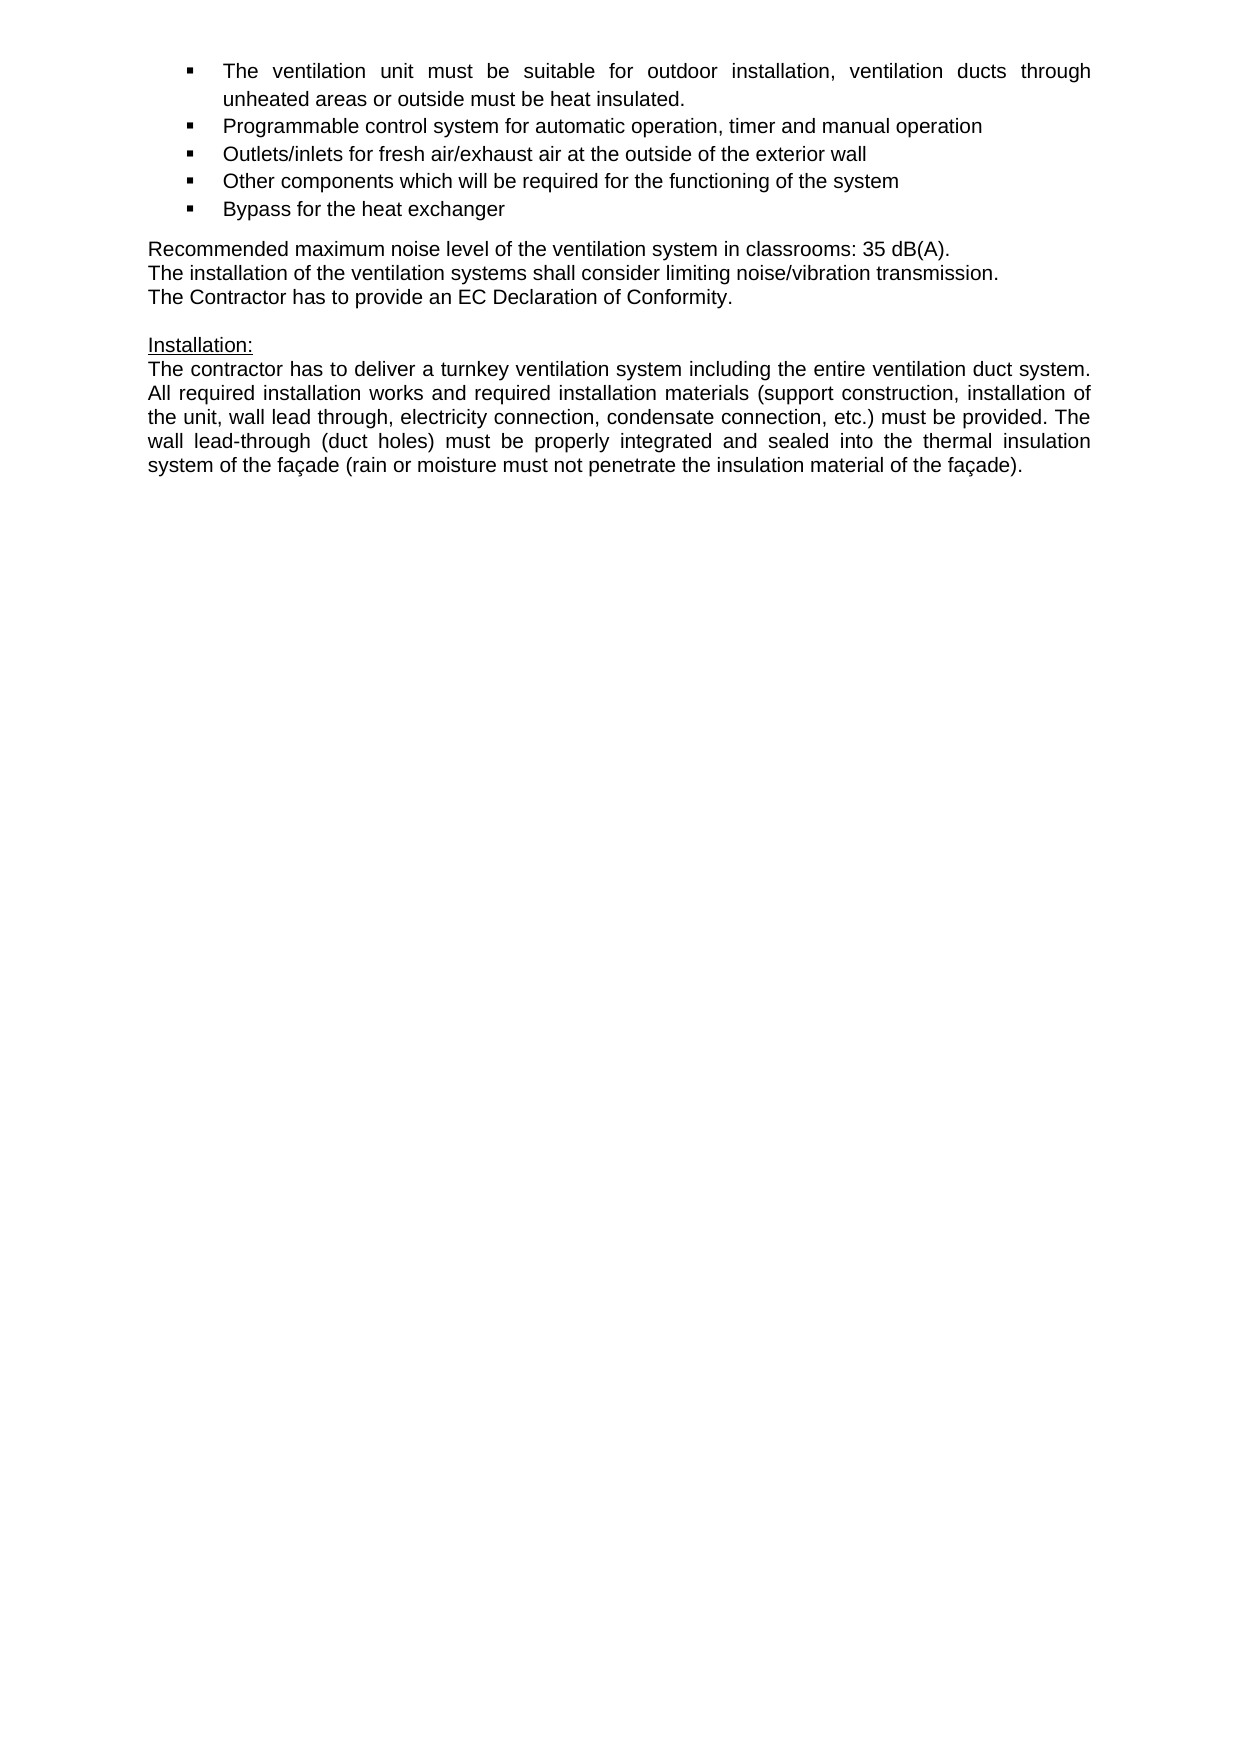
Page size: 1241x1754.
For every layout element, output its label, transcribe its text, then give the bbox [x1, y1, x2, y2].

text The installation of the ventilation systems shall consider limiting noise/vibration transmission. [148, 261, 1093, 285]
text The Contractor has to provide an EC Declaration of Conformity. [148, 285, 1093, 309]
text The contractor has to deliver a turnkey ventilation system including the entire ventilation duct system. All required installation works and required installation materials (support construction, installation of the unit, wall lead through, electricity connection, condensate connection, etc.) must be provided. The wall lead-through (duct holes) must be properly integrated and sealed into the thermal insulation system of the façade (rain or moisture must not penetrate the insulation material of the façade). [148, 357, 1093, 477]
list Programmable control system for automatic operation, timer and manual operation [185, 114, 1093, 138]
list Outlets/inlets for fresh air/exhaust air at the outside of the exterior wall [185, 142, 1093, 166]
list Bypass for the heat exchanger [185, 197, 1093, 221]
text Recommended maximum noise level of the ventilation system in classrooms: 35 dB(A). [148, 237, 1093, 261]
list Other components which will be required for the functioning of the system [185, 169, 1093, 193]
list The ventilation unit must be suitable for outdoor installation, ventilation ducts through unheated areas or outside must be heat insulated. [185, 59, 1093, 111]
text Installation: [148, 333, 1093, 357]
